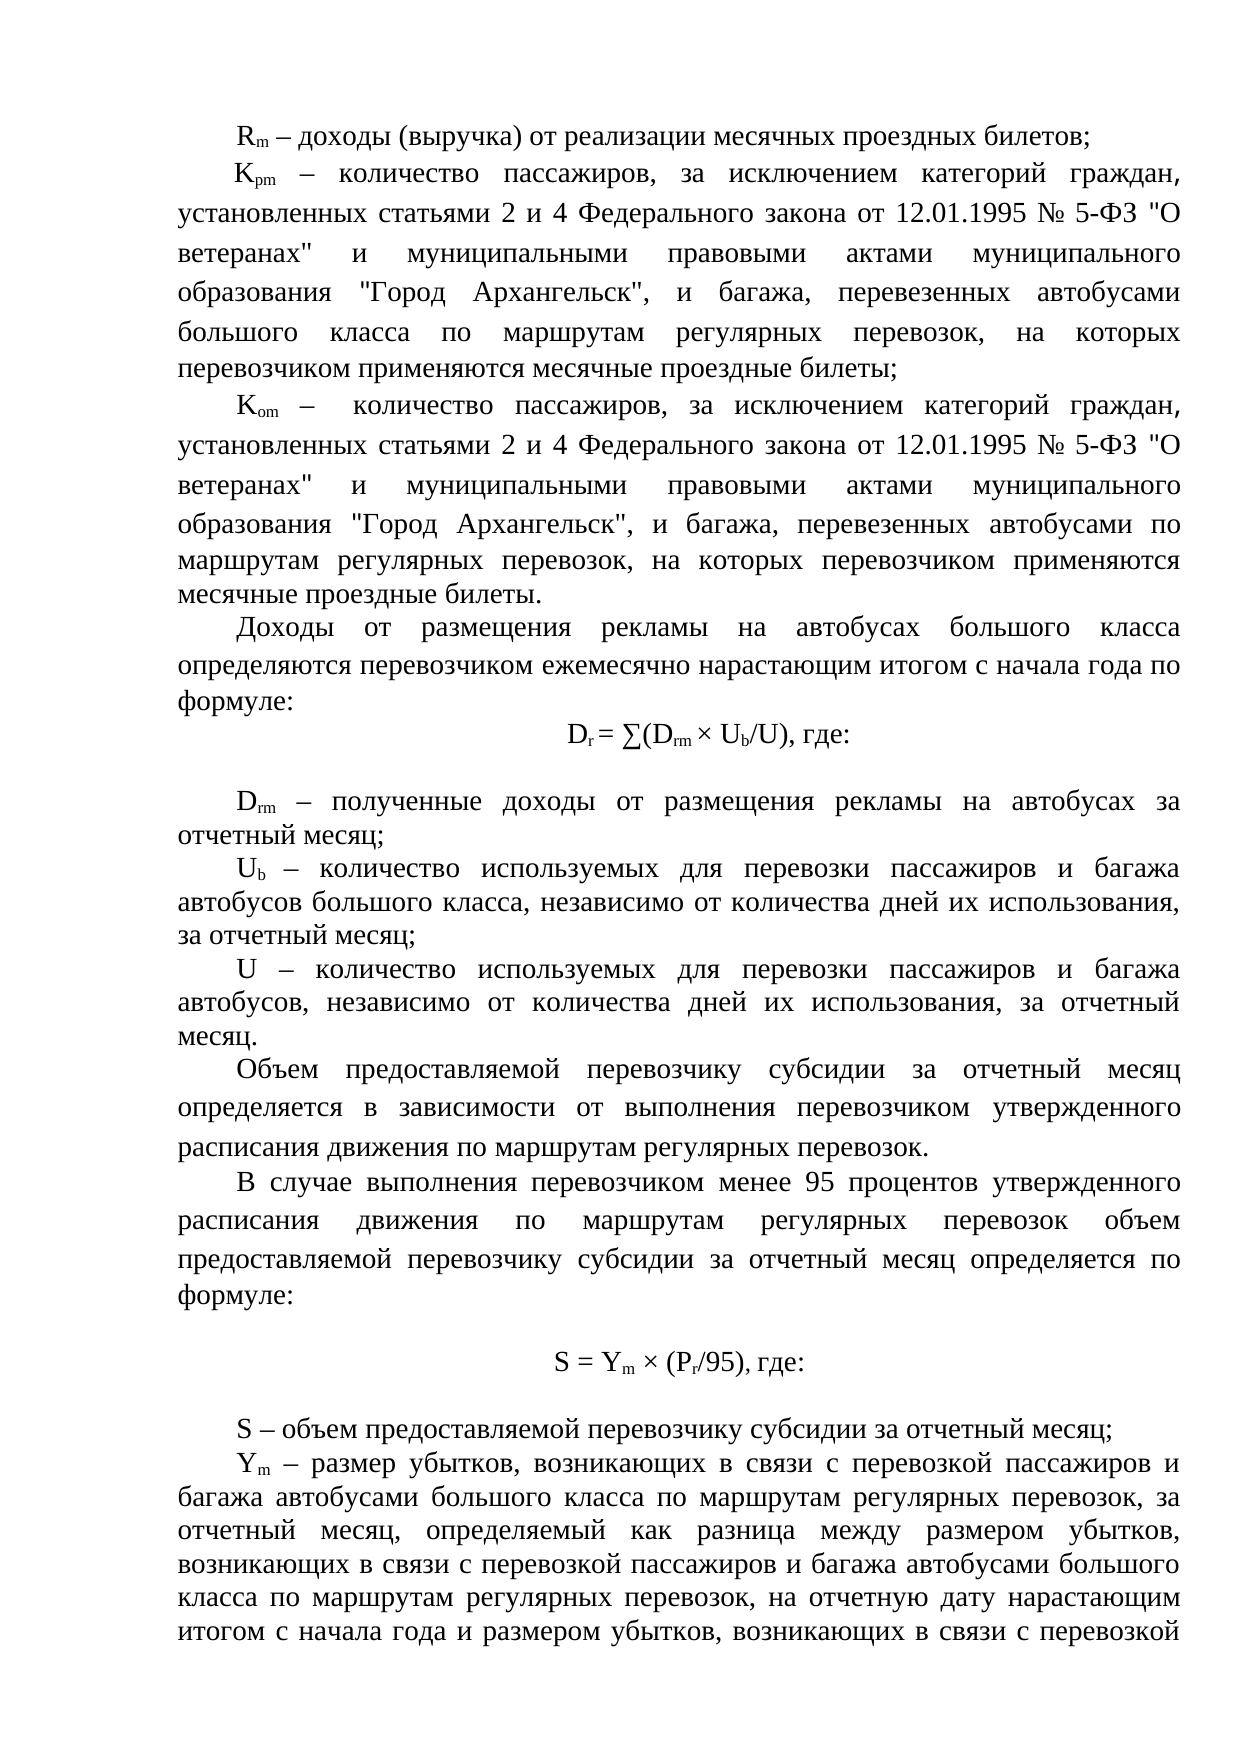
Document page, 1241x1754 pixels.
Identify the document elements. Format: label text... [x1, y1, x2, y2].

text Rm – доходы (выручка) от реализации месячных проездных билетов; [177, 118, 1181, 152]
text Объем предоставляемой перевозчику субсидии за отчетный месяц определяется в зависимости от выполнения перевозчиком утвержденного расписания движения по маршрутам регулярных перевозок. [177, 1052, 1181, 1164]
text Kom – количество пассажиров, за исключением категорий граждан, установленных статьями 2 и 4 Федерального закона от 12.01.1995 № 5-ФЗ "О ветеранах" и муниципальными правовыми актами муниципального образования "Город Архангельск", и багажа, перевезенных автобусами по маршрутам регулярных перевозок, на которых перевозчиком применяются месячные проездные билеты. [177, 384, 1181, 609]
text S = Ym × (Pr/95), где: [177, 1344, 1181, 1378]
text Kpm – количество пассажиров, за исключением категорий граждан, установленных статьями 2 и 4 Федерального закона от 12.01.1995 № 5-ФЗ "О ветеранах" и муниципальными правовыми актами муниципального образования "Город Архангельск", и багажа, перевезенных автобусами большого класса по маршрутам регулярных перевозок, на которых перевозчиком применяются месячные проездные билеты; [177, 152, 1181, 384]
text Доходы от размещения рекламы на автобусах большого класса определяются перевозчиком ежемесячно нарастающим итогом с начала года по формуле: [177, 609, 1181, 716]
text Ub – количество используемых для перевозки пассажиров и багажа автобусов большого класса, независимо от количества дней их использования, за отчетный месяц; [177, 850, 1181, 951]
text U – количество используемых для перевозки пассажиров и багажа автобусов, независимо от количества дней их использования, за отчетный месяц. [177, 951, 1181, 1052]
text Dr = ∑(Drm × Ub/U), где: [177, 716, 1181, 750]
text В случае выполнения перевозчиком менее 95 процентов утвержденного расписания движения по маршрутам регулярных перевозок объем предоставляемой перевозчику субсидии за отчетный месяц определяется по формуле: [177, 1164, 1181, 1311]
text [177, 1445, 1181, 1646]
text Drm – полученные доходы от размещения рекламы на автобусах за отчетный месяц; [177, 783, 1181, 850]
text S – объем предоставляемой перевозчику субсидии за отчетный месяц; [177, 1412, 1181, 1445]
